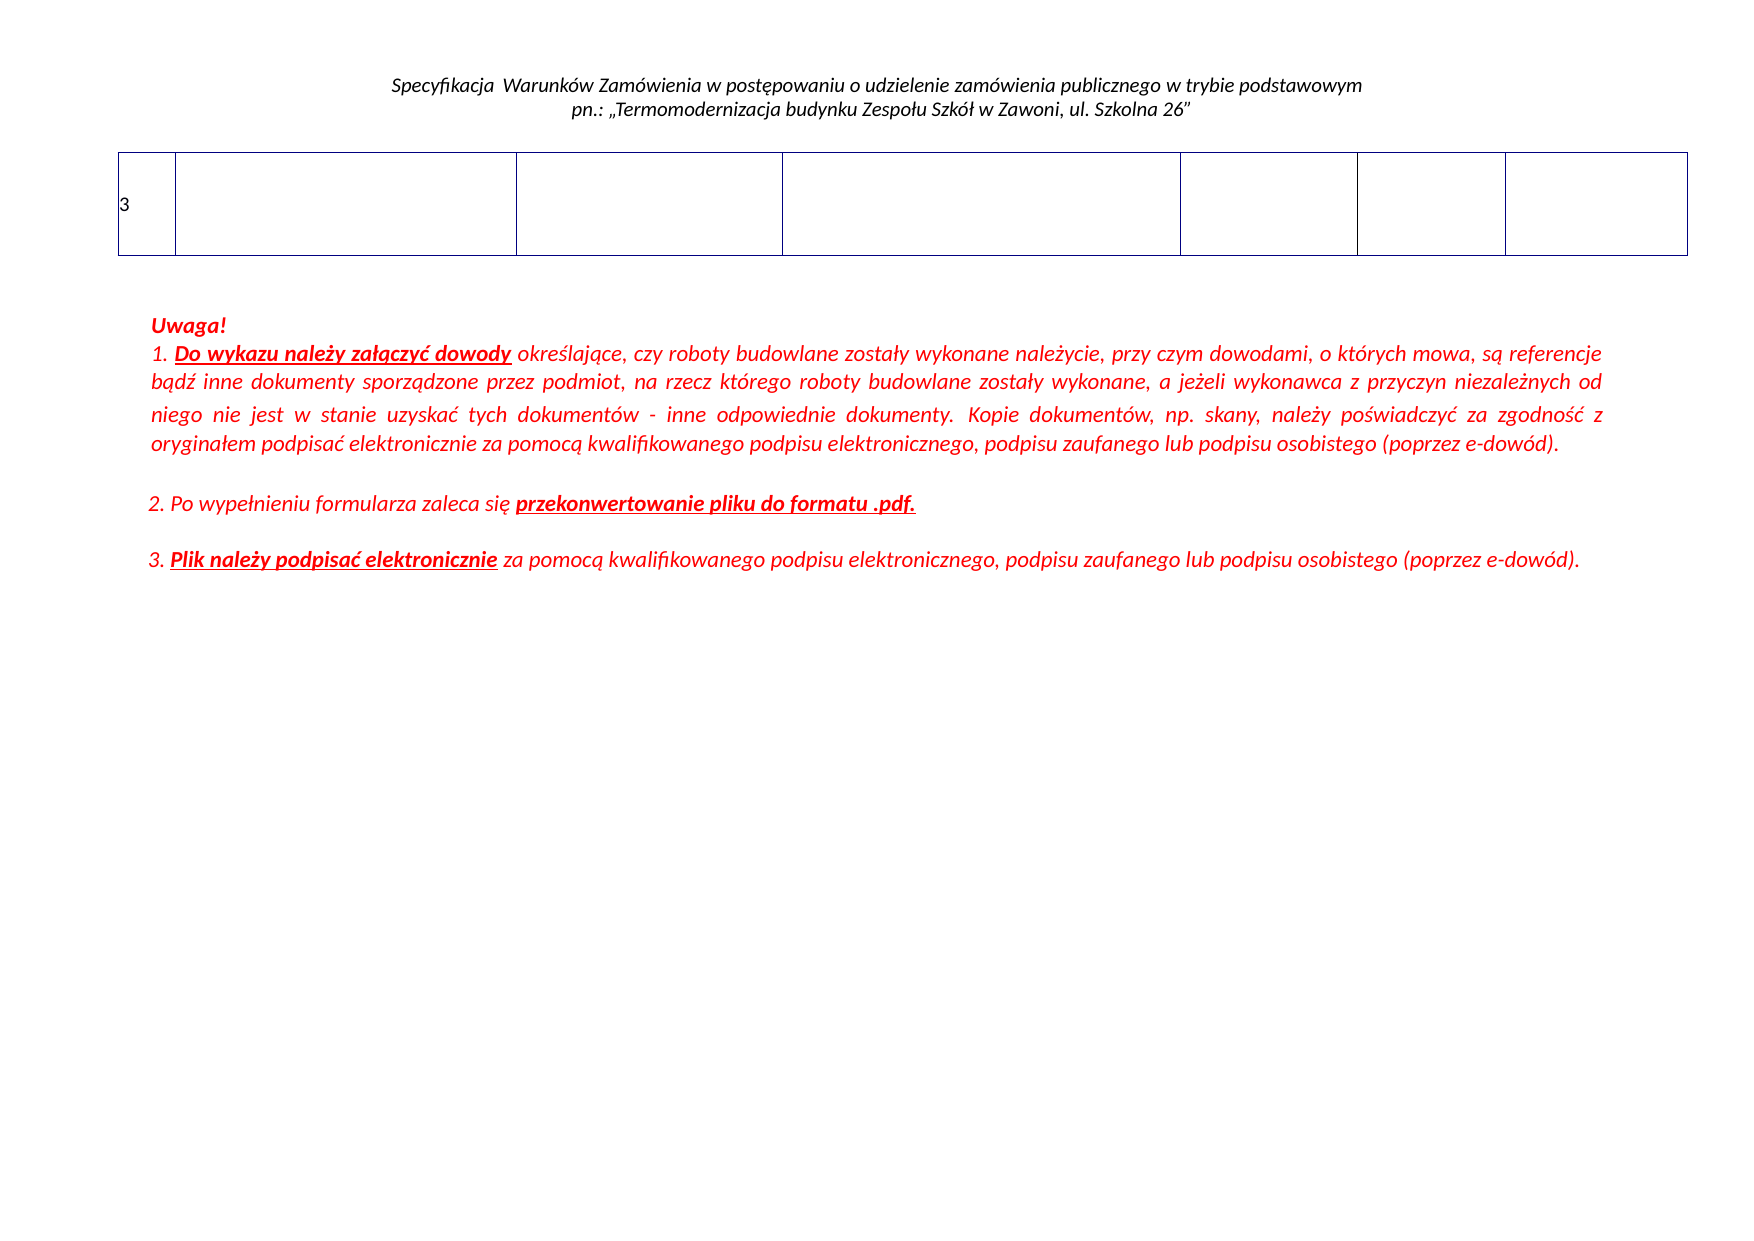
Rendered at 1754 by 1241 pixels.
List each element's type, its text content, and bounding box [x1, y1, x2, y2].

text 1. Do wykazu należy załączyć dowody określające, czy roboty budowlane zostały wykonane należycie, przy czym dowodami, o których mowa, są referencje bądź inne dokumenty sporządzone przez podmiot, na rzecz którego roboty budowlane zostały wykonane, a jeżeli wykonawca z przyczyn niezależnych od niego nie jest w stanie uzyskać tych dokumentów - inne odpowiednie dokumenty. Kopie dokumentów, np. skany, należy poświadczyć za zgodność z oryginałem podpisać elektronicznie za pomocą kwalifikowanego podpisu elektronicznego, podpisu zaufanego lub podpisu osobistego (poprzez e-dowód). [151, 339, 1606, 457]
text Uwaga! [151, 311, 1606, 339]
table_cell [517, 153, 782, 255]
table_cell [783, 153, 1180, 255]
text 3. Plik należy podpisać elektronicznie za pomocą kwalifikowanego podpisu elektronicznego, podpisu zaufanego lub podpisu osobistego (poprzez e-dowód). [148, 545, 1606, 573]
table_cell [1181, 153, 1357, 255]
table_cell [176, 153, 516, 255]
table_cell [1506, 153, 1687, 255]
text 2. Po wypełnieniu formularza zaleca się przekonwertowanie pliku do formatu .pdf. [148, 489, 1606, 517]
table_cell 3 [119, 153, 175, 255]
table_cell [1358, 153, 1505, 255]
